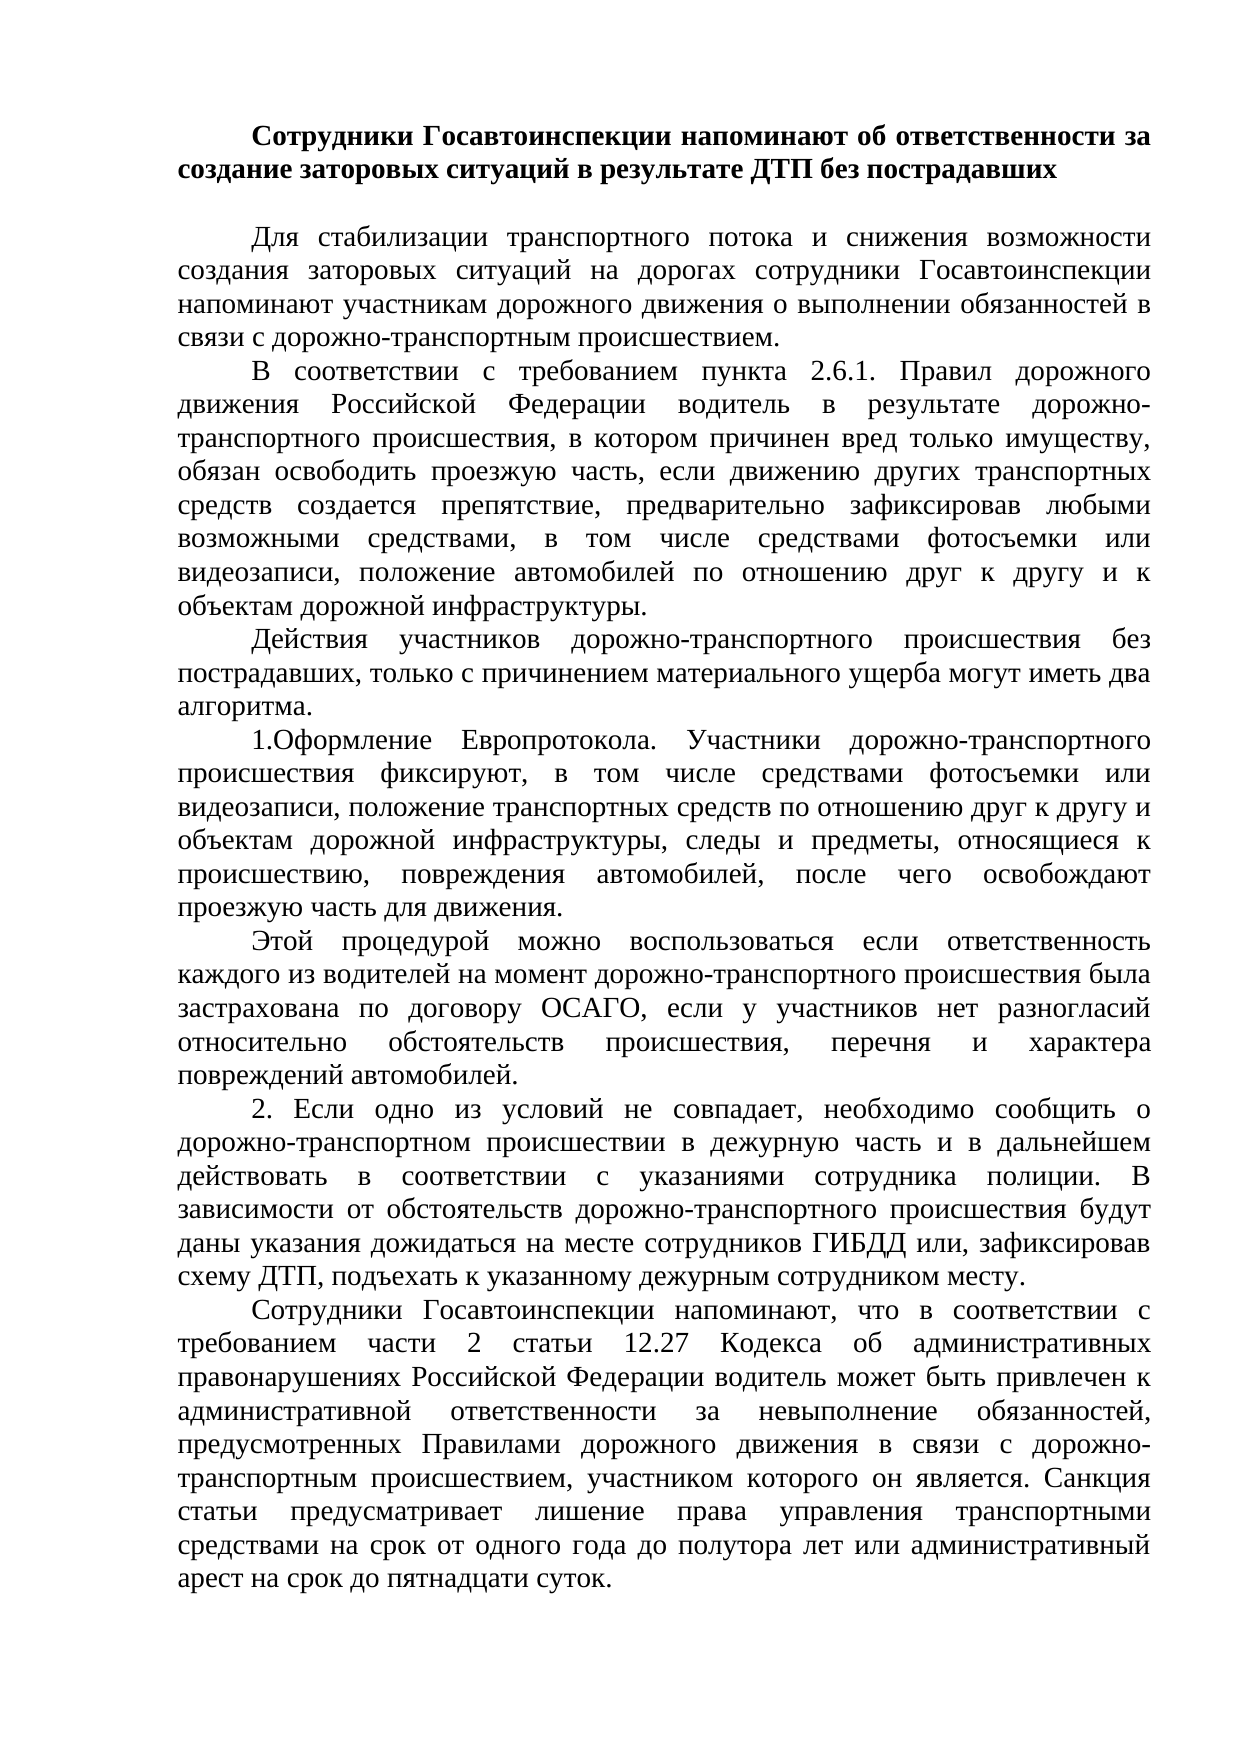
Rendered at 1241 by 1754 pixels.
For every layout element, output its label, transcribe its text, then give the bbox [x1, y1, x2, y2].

text В соответствии с требованием пункта 2.6.1. Правил дорожного движения Российской Федерации водитель в результате дорожно-транспортного происшествия, в котором причинен вред только имуществу, обязан освободить проезжую часть, если движению других транспортных средств создается препятствие, предварительно зафиксировав любыми возможными средствами, в том числе средствами фотосъемки или видеозаписи, положение автомобилей по отношению друг к другу и к объектам дорожной инфраструктуры. [177, 353, 1152, 621]
text Для стабилизации транспортного потока и снижения возможности создания заторовых ситуаций на дорогах сотрудники Госавтоинспекции напоминают участникам дорожного движения о выполнении обязанностей в связи с дорожно-транспортным происшествием. [177, 219, 1152, 353]
text Сотрудники Госавтоинспекции напоминают, что в соответствии с требованием части 2 статьи 12.27 Кодекса об административных правонарушениях Российской Федерации водитель может быть привлечен к административной ответственности за невыполнение обязанностей, предусмотренных Правилами дорожного движения в связи с дорожно-транспортным происшествием, участником которого он является. Санкция статьи предусматривает лишение права управления транспортными средствами на срок от одного года до полутора лет или административный арест на срок до пятнадцати суток. [177, 1292, 1152, 1594]
text 1.Оформление Европротокола. Участники дорожно-транспортного происшествия фиксируют, в том числе средствами фотосъемки или видеозаписи, положение транспортных средств по отношению друг к другу и объектам дорожной инфраструктуры, следы и предметы, относящиеся к происшествию, повреждения автомобилей, после чего освобождают проезжую часть для движения. [177, 722, 1152, 923]
text Действия участников дорожно-транспортного происшествия без пострадавших, только с причинением материального ущерба могут иметь два алгоритма. [177, 621, 1152, 722]
text Сотрудники Госавтоинспекции напоминают об ответственности за создание заторовых ситуаций в результате ДТП без пострадавших [177, 118, 1152, 185]
text Этой процедурой можно воспользоваться если ответственность каждого из водителей на момент дорожно-транспортного происшествия была застрахована по договору ОСАГО, если у участников нет разногласий относительно обстоятельств происшествия, перечня и характера повреждений автомобилей. [177, 923, 1152, 1091]
text 2. Если одно из условий не совпадает, необходимо сообщить о дорожно-транспортном происшествии в дежурную часть и в дальнейшем действовать в соответствии с указаниями сотрудника полиции. В зависимости от обстоятельств дорожно-транспортного происшествия будут даны указания дожидаться на месте сотрудников ГИБДД или, зафиксировав схему ДТП, подъехать к указанному дежурным сотрудником месту. [177, 1091, 1152, 1292]
